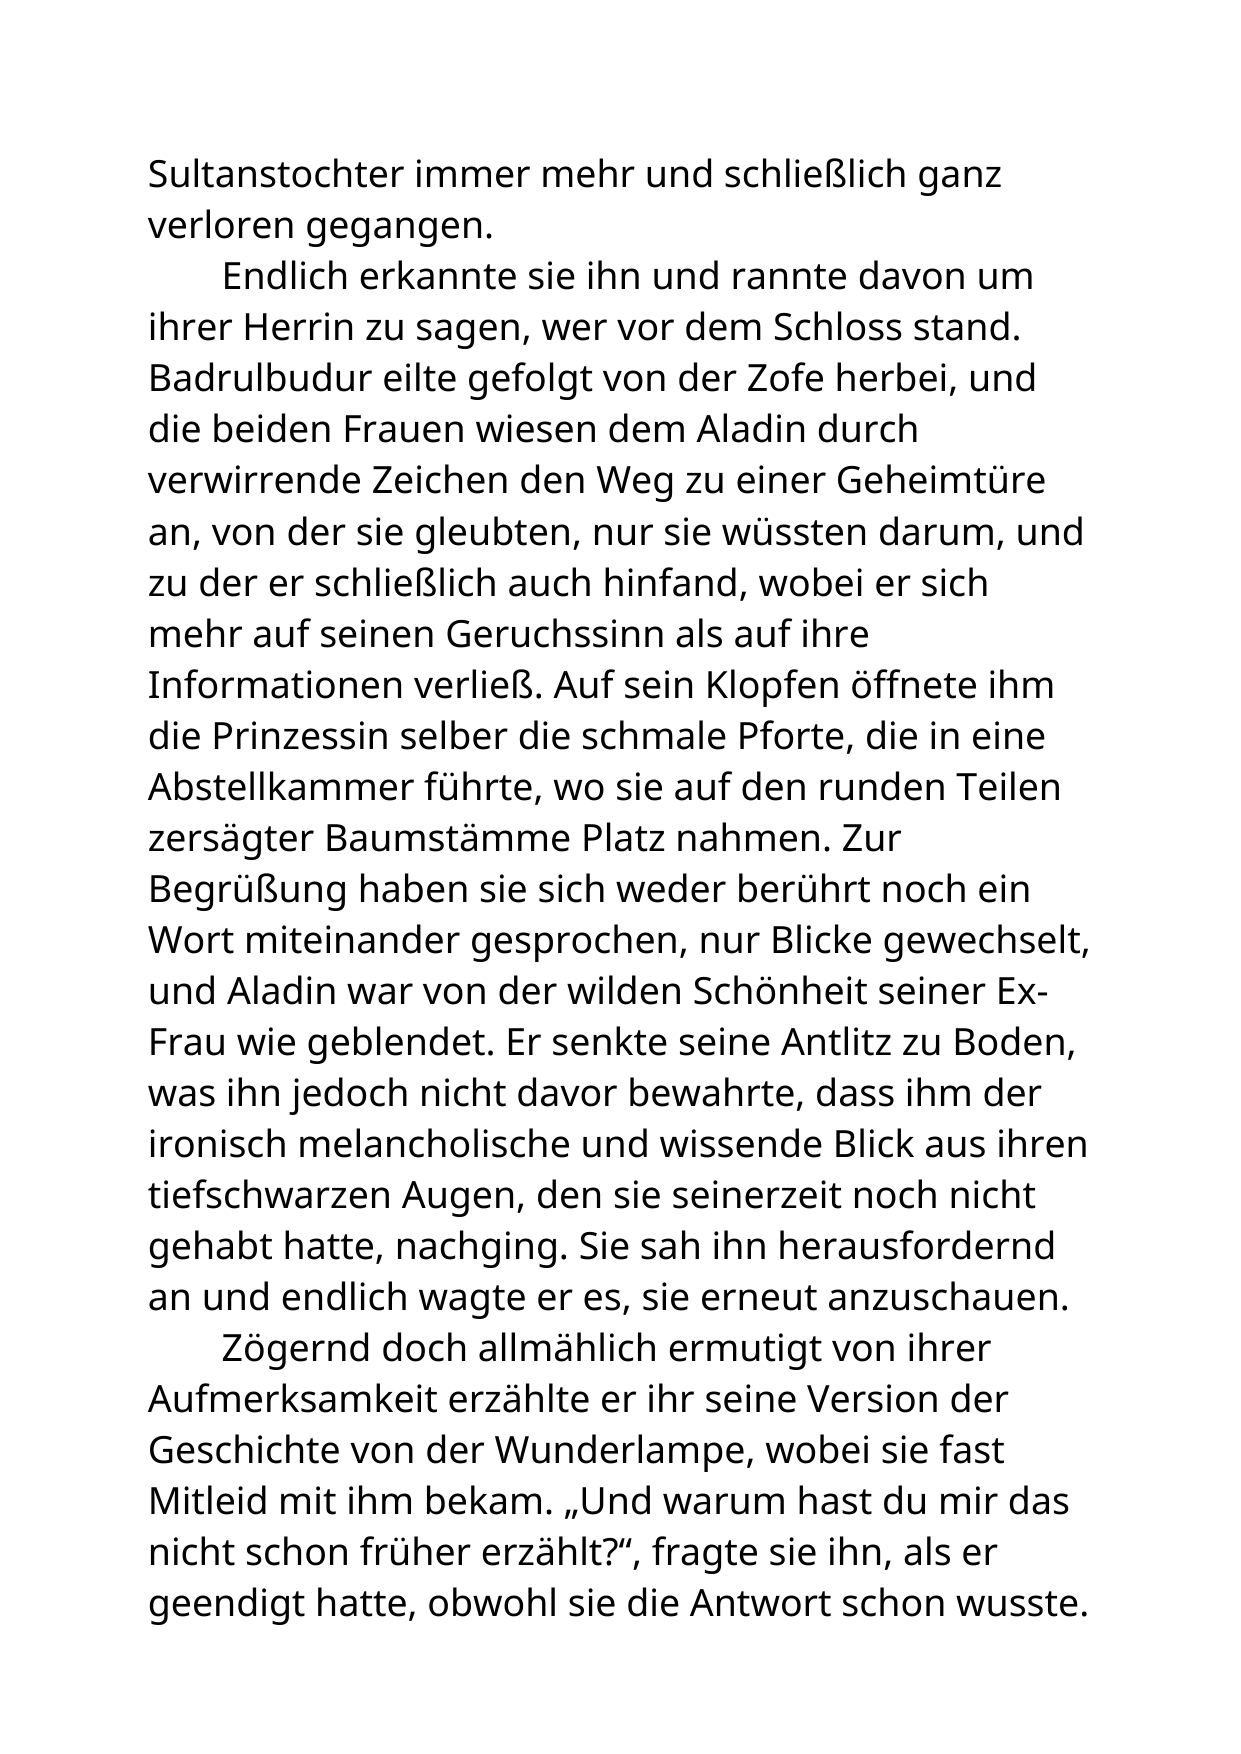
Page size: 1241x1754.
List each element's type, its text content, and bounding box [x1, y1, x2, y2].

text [148, 148, 1093, 250]
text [148, 1322, 1093, 1628]
text Endlich erkannte sie ihn und rannte davon um ihrer Herrin zu sagen, wer vor dem Schloss stand. Badrulbudur eilte gefolgt von der Zofe herbei, und die beiden Frauen wiesen dem Aladin durch verwirrende Zeichen den Weg zu einer Geheimtüre an, von der sie gleubten, nur sie wüssten darum, und zu der er schließlich auch hinfand, wobei er sich mehr auf seinen Geruchssinn als auf ihre Informationen verließ. Auf sein Klopfen öffnete ihm die Prinzessin selber die schmale Pforte, die in eine Abstellkammer führte, wo sie auf den runden Teilen zersägter Baumstämme Platz nahmen. Zur Begrüßung haben sie sich weder berührt noch ein Wort miteinander gesprochen, nur Blicke gewechselt, und Aladin war von der wilden Schönheit seiner Ex-Frau wie geblendet. Er senkte seine Antlitz zu Boden, was ihn jedoch nicht davor bewahrte, dass ihm der ironisch melancholische und wissende Blick aus ihren tiefschwarzen Augen, den sie seinerzeit noch nicht gehabt hatte, nachging. Sie sah ihn herausfordernd an und endlich wagte er es, sie erneut anzuschauen. [148, 250, 1093, 1322]
